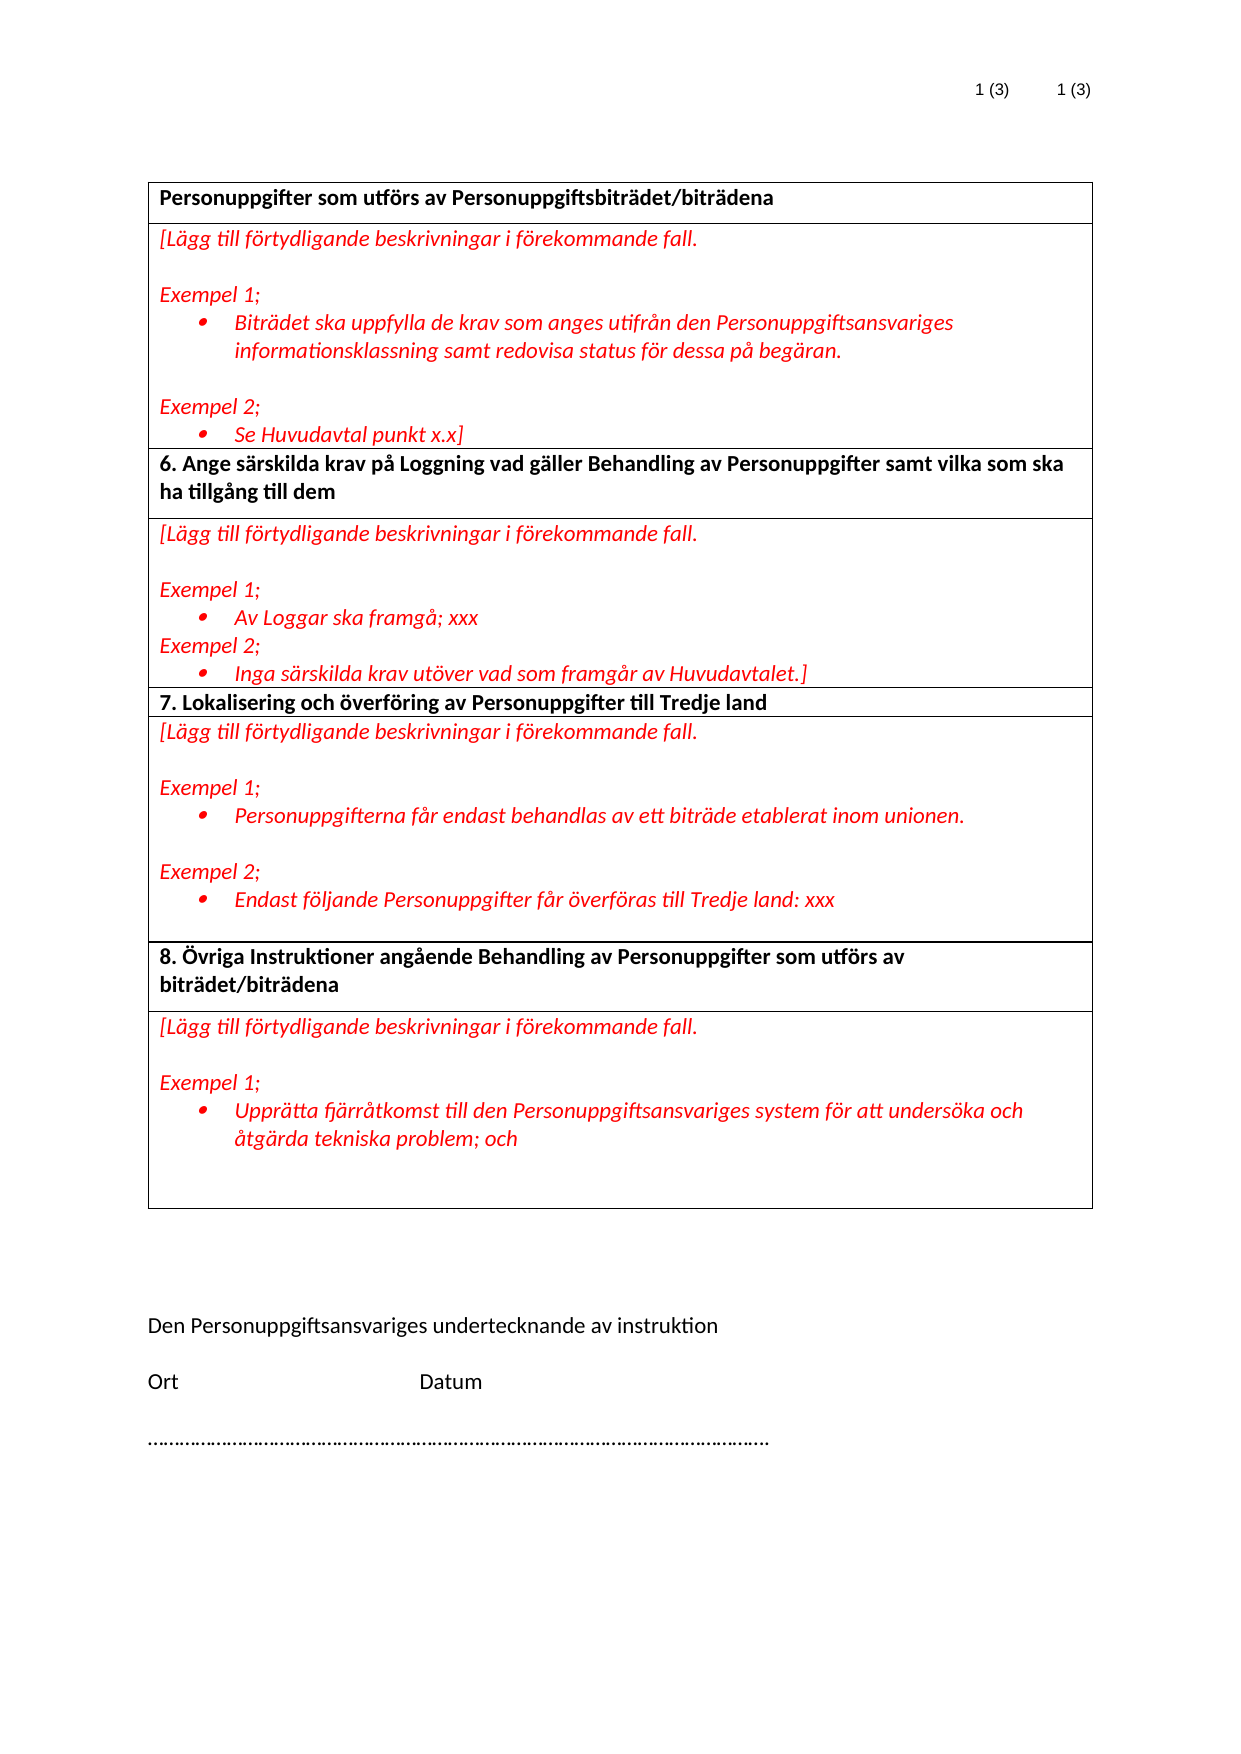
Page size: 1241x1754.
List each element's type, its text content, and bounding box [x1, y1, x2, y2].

table_cell 7. Lokalisering och överföring av Personuppgifter till Tredje land [149, 688, 1092, 716]
table_cell [Lägg till förtydligande beskrivningar i förekommande fall. Exempel 1; Av Loggar ska framgå; xxx Exempel 2; Inga särskilda krav utöver vad som framgår av Huvudavtalet.] [149, 519, 1092, 687]
table_cell 8. Övriga Instruktioner angående Behandling av Personuppgifter som utförs av biträdet/biträdena [149, 943, 1092, 1011]
table_cell 6. Ange särskilda krav på Loggning vad gäller Behandling av Personuppgifter samt vilka som ska ha tillgång till dem [149, 449, 1092, 518]
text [148, 1423, 1093, 1451]
table_cell [Lägg till förtydligande beskrivningar i förekommande fall. Exempel 1; Personuppgifterna får endast behandlas av ett biträde etablerat inom unionen. Exempel 2; Endast följande Personuppgifter får överföras till Tredje land: xxx [149, 717, 1092, 941]
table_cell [149, 183, 1092, 223]
text Den Personuppgiftsansvariges undertecknande av instruktion [148, 1311, 1093, 1339]
text Ort Datum [148, 1367, 1093, 1395]
table_cell [Lägg till förtydligande beskrivningar i förekommande fall. Exempel 1; Upprätta fjärråtkomst till den Personuppgiftsansvariges system för att undersöka och åtgärda tekniska problem; och [149, 1012, 1092, 1208]
table_cell [Lägg till förtydligande beskrivningar i förekommande fall. Exempel 1; Biträdet ska uppfylla de krav som anges utifrån den Personuppgiftsansvariges informationsklassning samt redovisa status för dessa på begäran. Exempel 2; Se Huvudavtal punkt x.x] [149, 224, 1092, 448]
